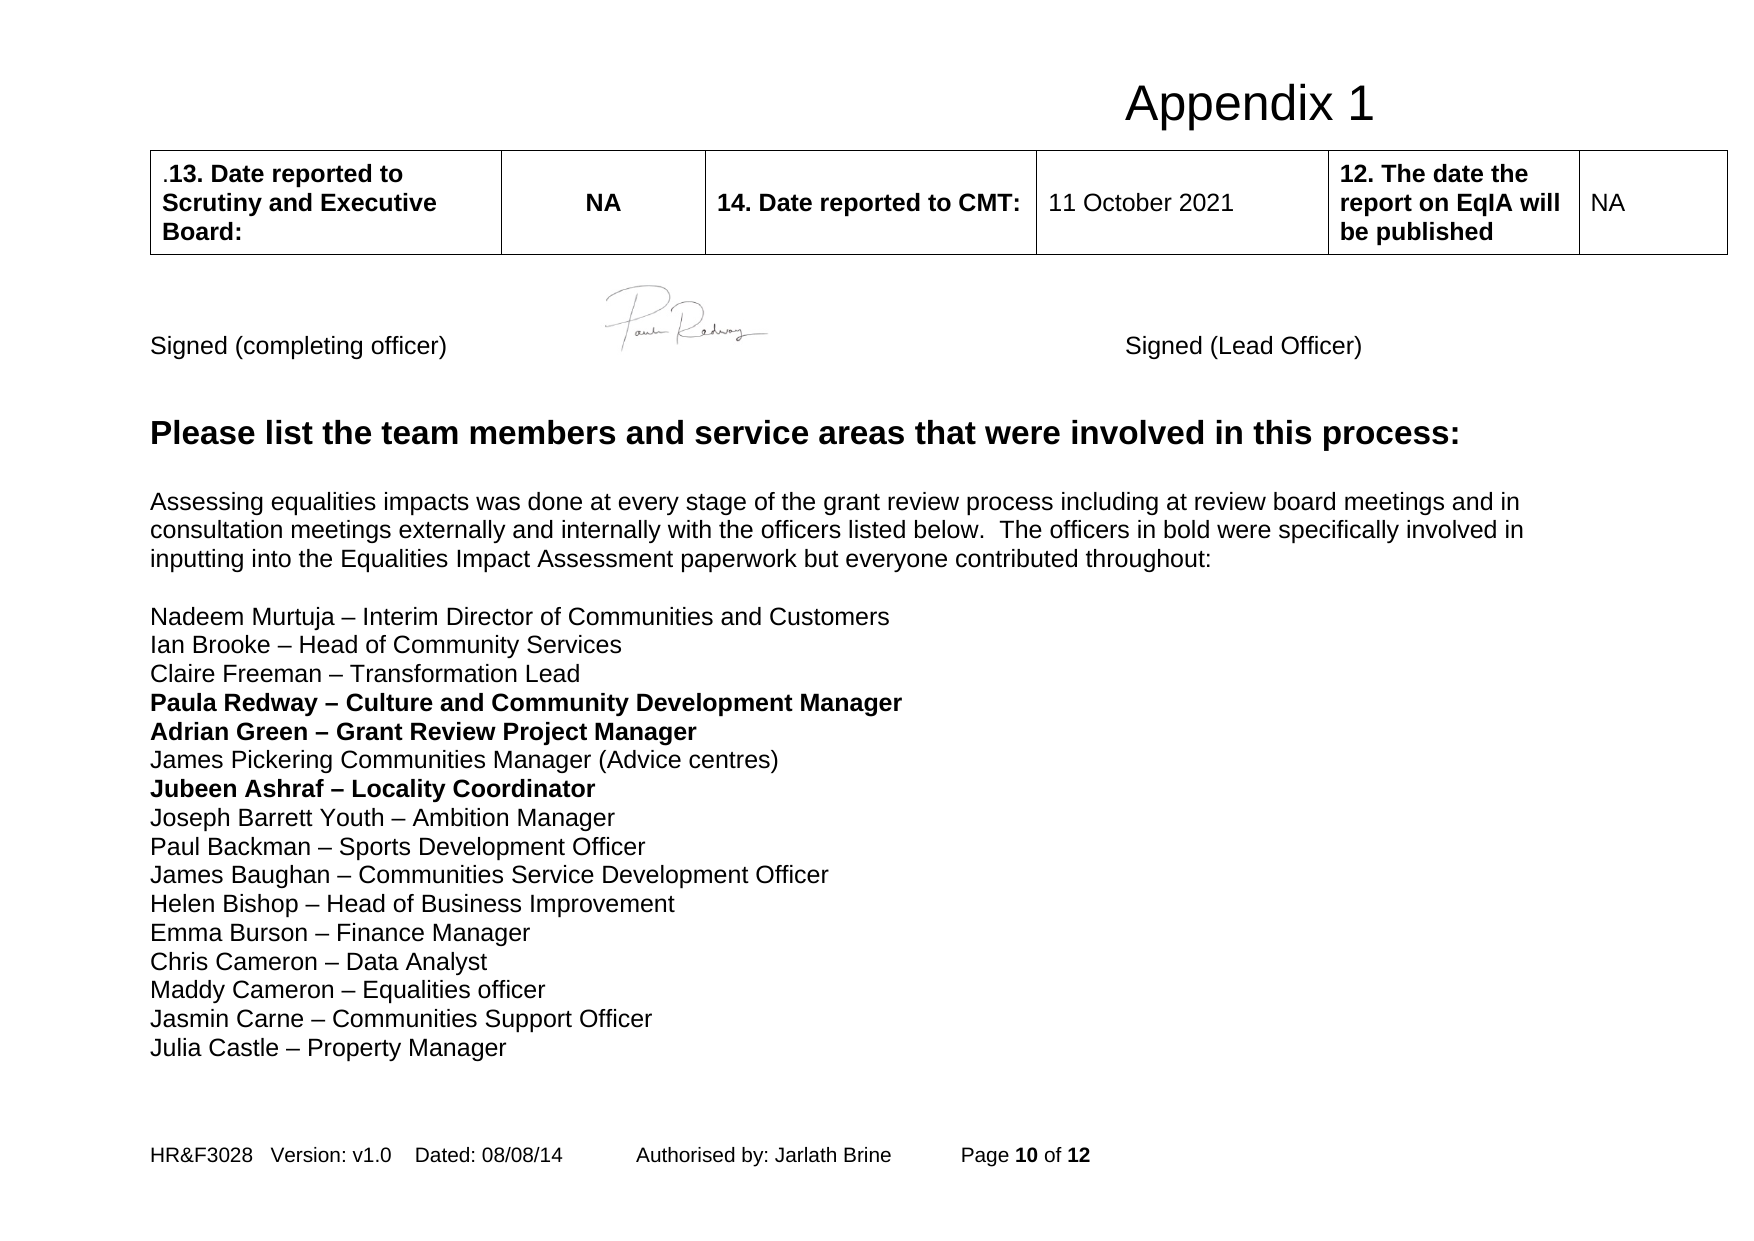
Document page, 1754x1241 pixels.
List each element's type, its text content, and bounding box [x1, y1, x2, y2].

text Nadeem Murtuja – Interim Director of Communities and Customers [150, 602, 1604, 630]
table_cell .13. Date reported to Scrutiny and Executive Board: [151, 151, 501, 254]
text Adrian Green – Grant Review Project Manager [150, 717, 1604, 745]
text Chris Cameron – Data Analyst [150, 947, 1604, 975]
text Jasmin Carne – Communities Support Officer [150, 1004, 1604, 1033]
table_cell NA [1580, 151, 1727, 254]
text Helen Bishop – Head of Business Improvement [150, 889, 1604, 918]
table_cell 14. Date reported to CMT: [706, 151, 1036, 254]
text Maddy Cameron – Equalities officer [150, 975, 1604, 1004]
text Claire Freeman – Transformation Lead [150, 659, 1604, 688]
text Paula Redway – Culture and Community Development Manager [150, 688, 1604, 717]
text Emma Burson – Finance Manager [150, 918, 1604, 947]
picture [600, 283, 769, 355]
text Ian Brooke – Head of Community Services [150, 630, 1604, 659]
text Jubeen Ashraf – Locality Coordinator [150, 774, 1604, 803]
text Julia Castle – Property Manager [150, 1033, 1604, 1062]
table_cell 12. The date the report on EqIA will be published [1329, 151, 1579, 254]
table_cell NA [502, 151, 705, 254]
table_cell 11 October 2021 [1037, 151, 1328, 254]
text Signed (completing officer) Signed (Lead Officer) [150, 284, 1604, 359]
text James Baughan – Communities Service Development Officer [150, 860, 1604, 889]
text Paul Backman – Sports Development Officer [150, 832, 1604, 860]
text Joseph Barrett Youth – Ambition Manager [150, 803, 1604, 832]
text Assessing equalities impacts was done at every stage of the grant review process including at review board meetings and in consultation meetings externally and internally with the officers listed below. The officers in bold were specifically involved in inputting into the Equalities Impact Assessment paperwork but everyone contributed throughout: [150, 487, 1604, 573]
text Please list the team members and service areas that were involved in this process: [150, 413, 1604, 452]
text James Pickering Communities Manager (Advice centres) [150, 745, 1604, 774]
